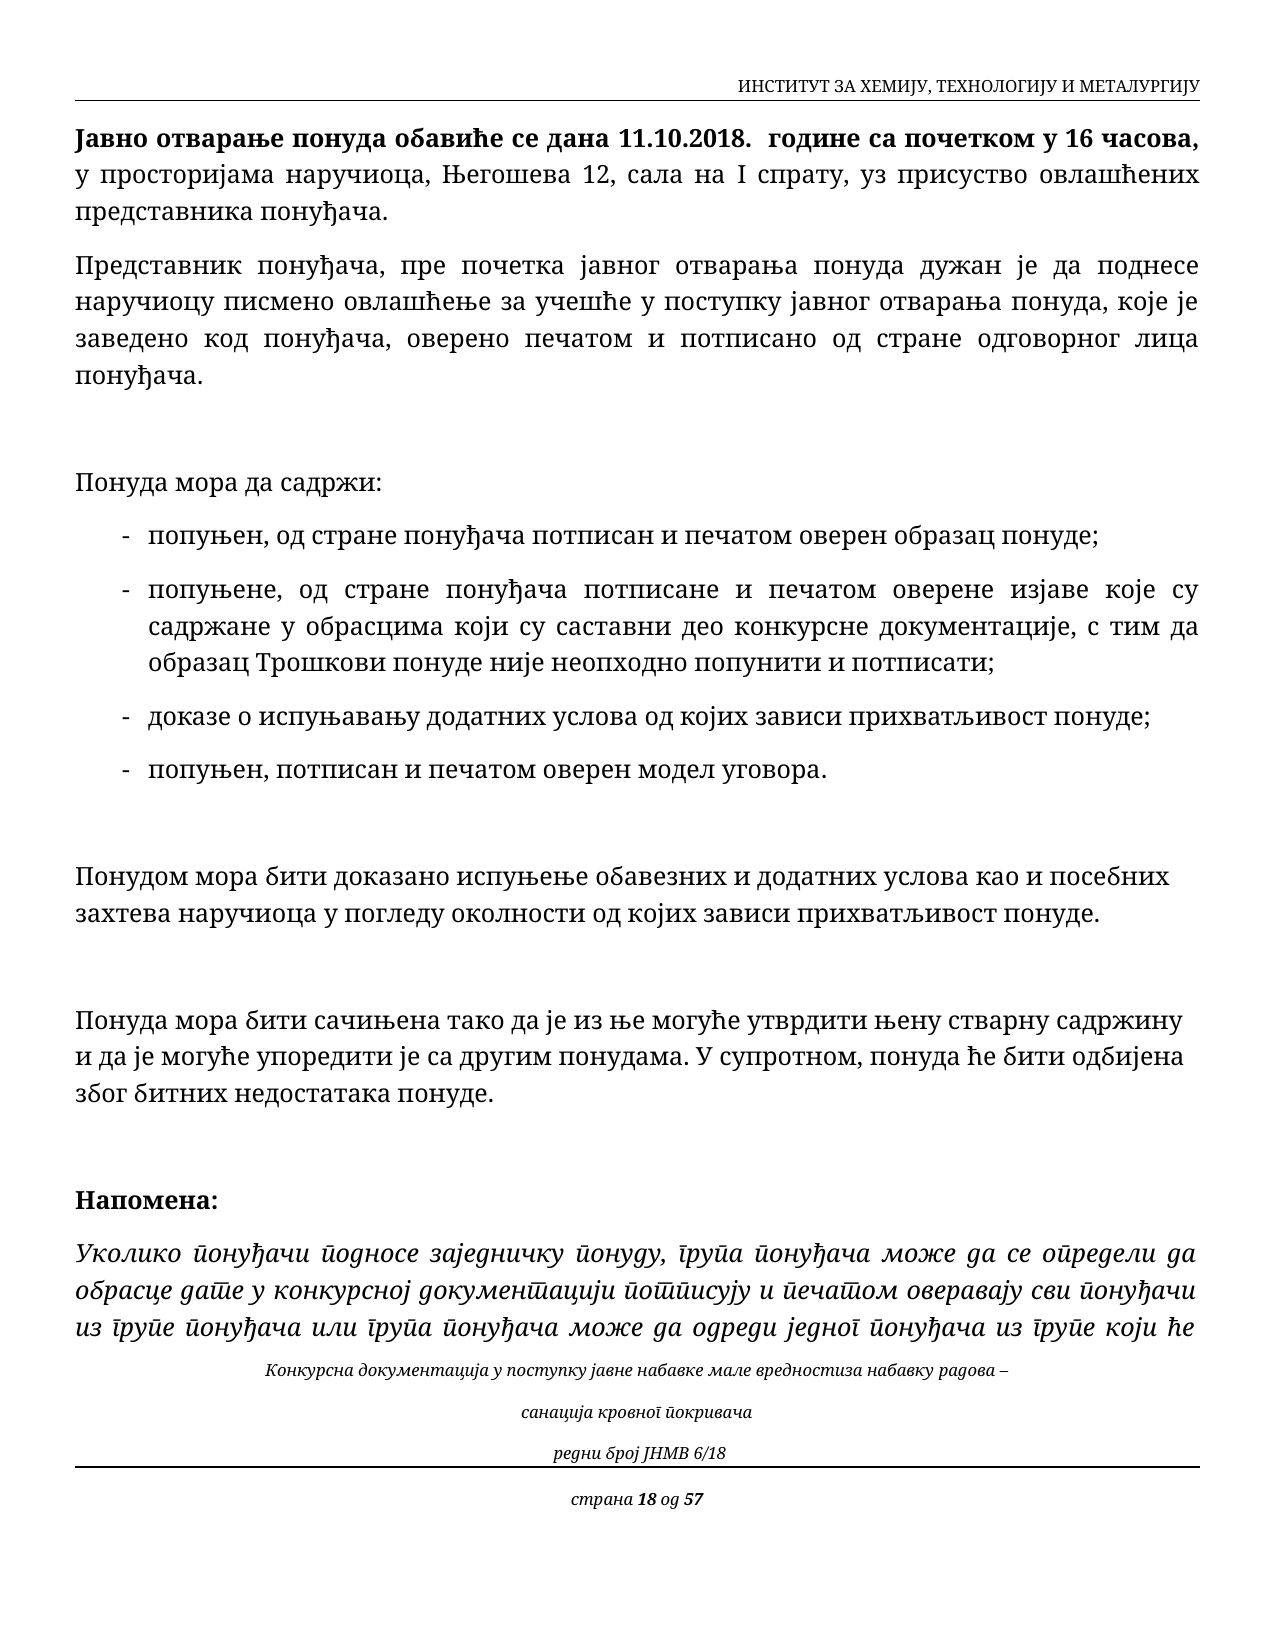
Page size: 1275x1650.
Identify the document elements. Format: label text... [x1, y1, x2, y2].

text Понудом мора бити доказано испуњење обавезних и додатних услова као и посебних захтева наручиоца у погледу околности од којих зависи прихватљивост понуде. [75, 859, 1200, 929]
list доказе о испуњавању додатних услова од којих зависи прихватљивост понуде; [122, 698, 1200, 732]
list попуњене, од стране понуђача потписане и печатом оверене изјаве које су садржане у обрасцима који су саставни део конкурсне документације, с тим да образац Трошкови понуде није неопходно попунити и потписати; [122, 571, 1200, 679]
text Понуда мора да садржи: [75, 464, 1200, 498]
text Понуда мора бити сачињена тако да је из ње могуће утврдити њену стварну садржину и да је могуће упоредити је са другим понудама. У супротном, понуда ће бити одбијена због битних недостатака понуде. [75, 1002, 1200, 1110]
text Напомена: [75, 1183, 1200, 1217]
list попуњен, потписан и печатом оверен модел уговора. [122, 752, 1200, 786]
text Јавно отварање понуда обавиће се дана 11.10.2018. године са почетком у 16 часова, у просторијама наручиоца, Његошева 12, сала на I спрату, уз присуство овлашћених представника понуђача. [75, 120, 1200, 228]
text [75, 1236, 1200, 1344]
text Представник понуђача, пре почетка јавног отварања понуда дужан је да поднесе наручиоцу писмено овлашћење за учешће у поступку јавног отварања понуда, које је заведено код понуђача, оверено печатом и потписано од стране одговорног лица понуђача. [75, 247, 1200, 392]
list попуњен, од стране понуђача потписан и печатом оверен образац понуде; [122, 518, 1200, 552]
